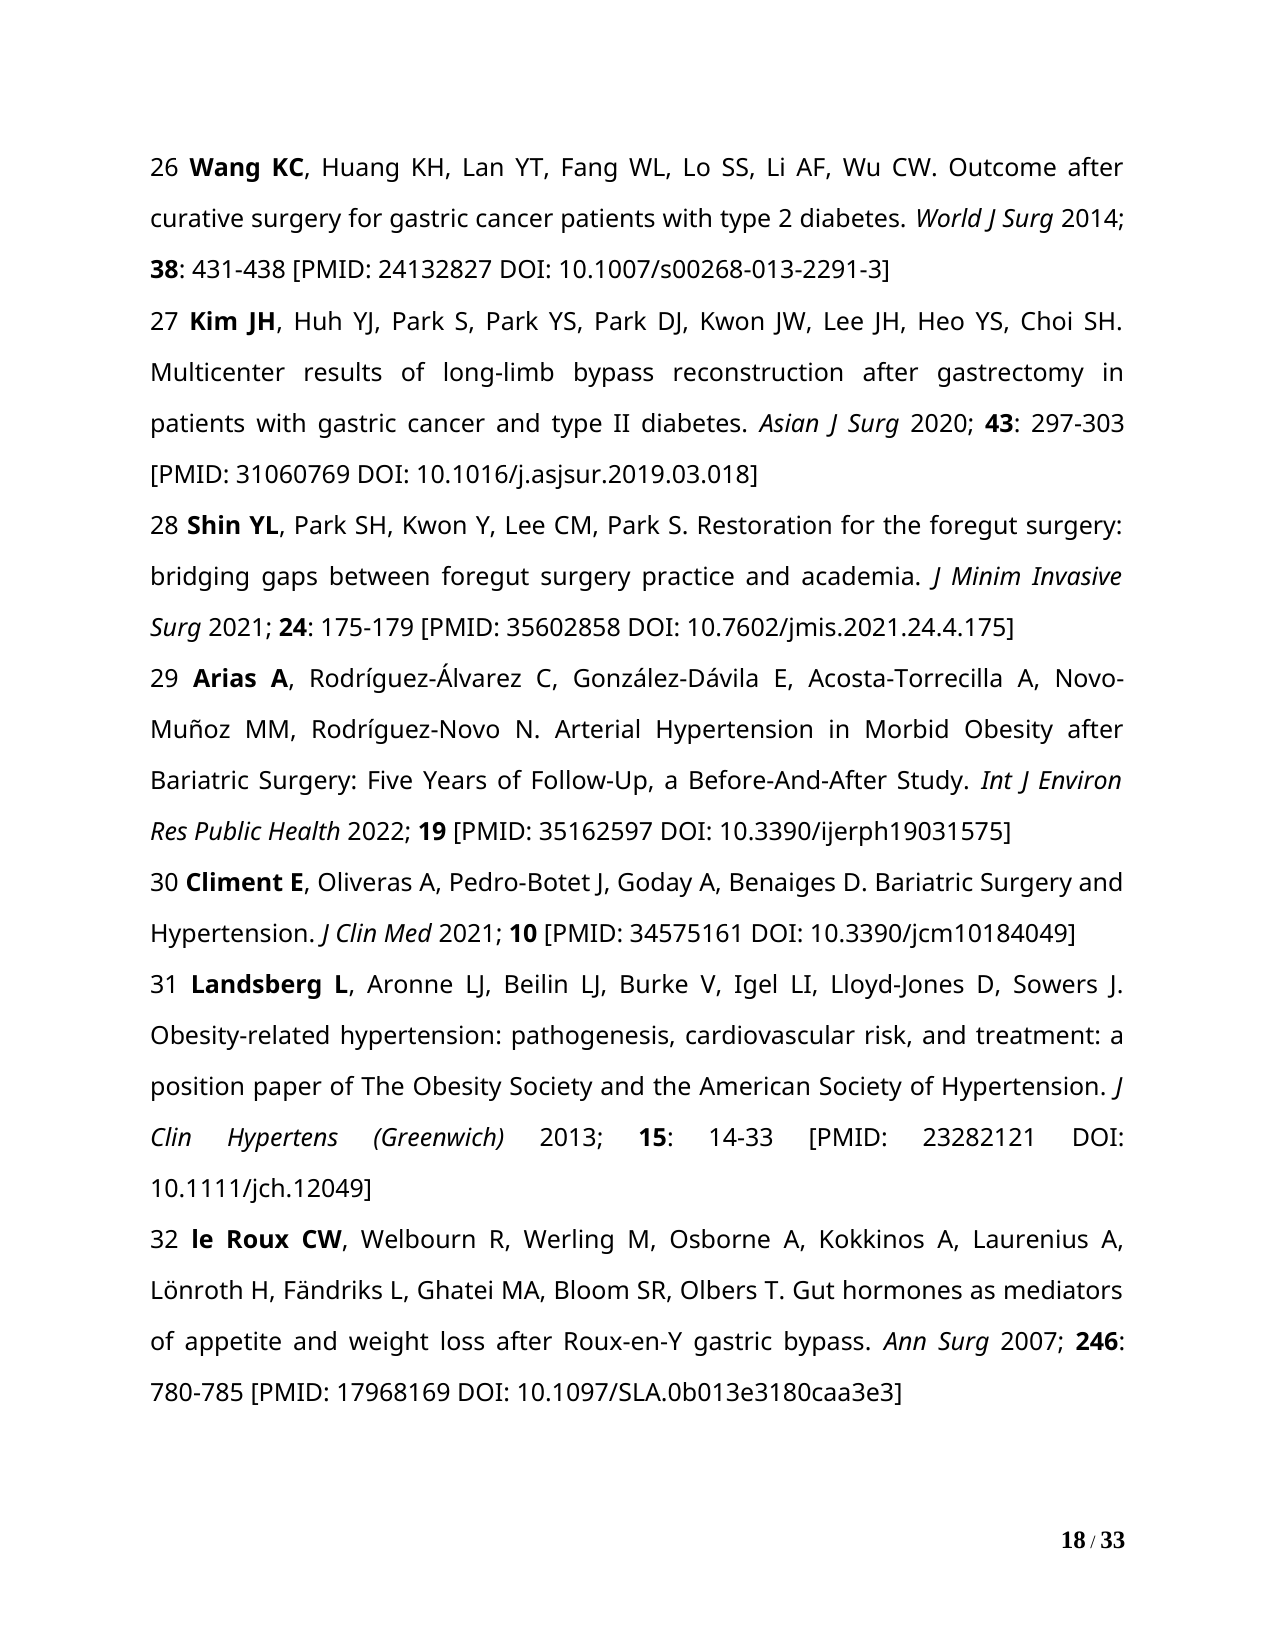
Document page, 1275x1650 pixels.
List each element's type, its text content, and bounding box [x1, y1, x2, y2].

text 32 le Roux CW, Welbourn R, Werling M, Osborne A, Kokkinos A, Laurenius A, Lönroth H, Fändriks L, Ghatei MA, Bloom SR, Olbers T. Gut hormones as mediators of appetite and weight loss after Roux-en-Y gastric bypass. Ann Surg 2007; 246: 780-785 [PMID: 17968169 DOI: 10.1097/SLA.0b013e3180caa3e3] [150, 1222, 1125, 1409]
text 31 Landsberg L, Aronne LJ, Beilin LJ, Burke V, Igel LI, Lloyd-Jones D, Sowers J. Obesity-related hypertension: pathogenesis, cardiovascular risk, and treatment: a position paper of The Obesity Society and the American Society of Hypertension. J Clin Hypertens (Greenwich) 2013; 15: 14-33 [PMID: 23282121 DOI: 10.1111/jch.12049] [150, 967, 1125, 1205]
text 27 Kim JH, Huh YJ, Park S, Park YS, Park DJ, Kwon JW, Lee JH, Heo YS, Choi SH. Multicenter results of long-limb bypass reconstruction after gastrectomy in patients with gastric cancer and type II diabetes. Asian J Surg 2020; 43: 297-303 [PMID: 31060769 DOI: 10.1016/j.asjsur.2019.03.018] [150, 303, 1125, 490]
text 26 Wang KC, Huang KH, Lan YT, Fang WL, Lo SS, Li AF, Wu CW. Outcome after curative surgery for gastric cancer patients with type 2 diabetes. World J Surg 2014; 38: 431-438 [PMID: 24132827 DOI: 10.1007/s00268-013-2291-3] [150, 150, 1125, 286]
text 30 Climent E, Oliveras A, Pedro-Botet J, Goday A, Benaiges D. Bariatric Surgery and Hypertension. J Clin Med 2021; 10 [PMID: 34575161 DOI: 10.3390/jcm10184049] [150, 864, 1125, 950]
text 28 Shin YL, Park SH, Kwon Y, Lee CM, Park S. Restoration for the foregut surgery: bridging gaps between foregut surgery practice and academia. J Minim Invasive Surg 2021; 24: 175-179 [PMID: 35602858 DOI: 10.7602/jmis.2021.24.4.175] [150, 507, 1125, 643]
text 29 Arias A, Rodríguez-Álvarez C, González-Dávila E, Acosta-Torrecilla A, Novo-Muñoz MM, Rodríguez-Novo N. Arterial Hypertension in Morbid Obesity after Bariatric Surgery: Five Years of Follow-Up, a Before-And-After Study. Int J Environ Res Public Health 2022; 19 [PMID: 35162597 DOI: 10.3390/ijerph19031575] [150, 660, 1125, 848]
